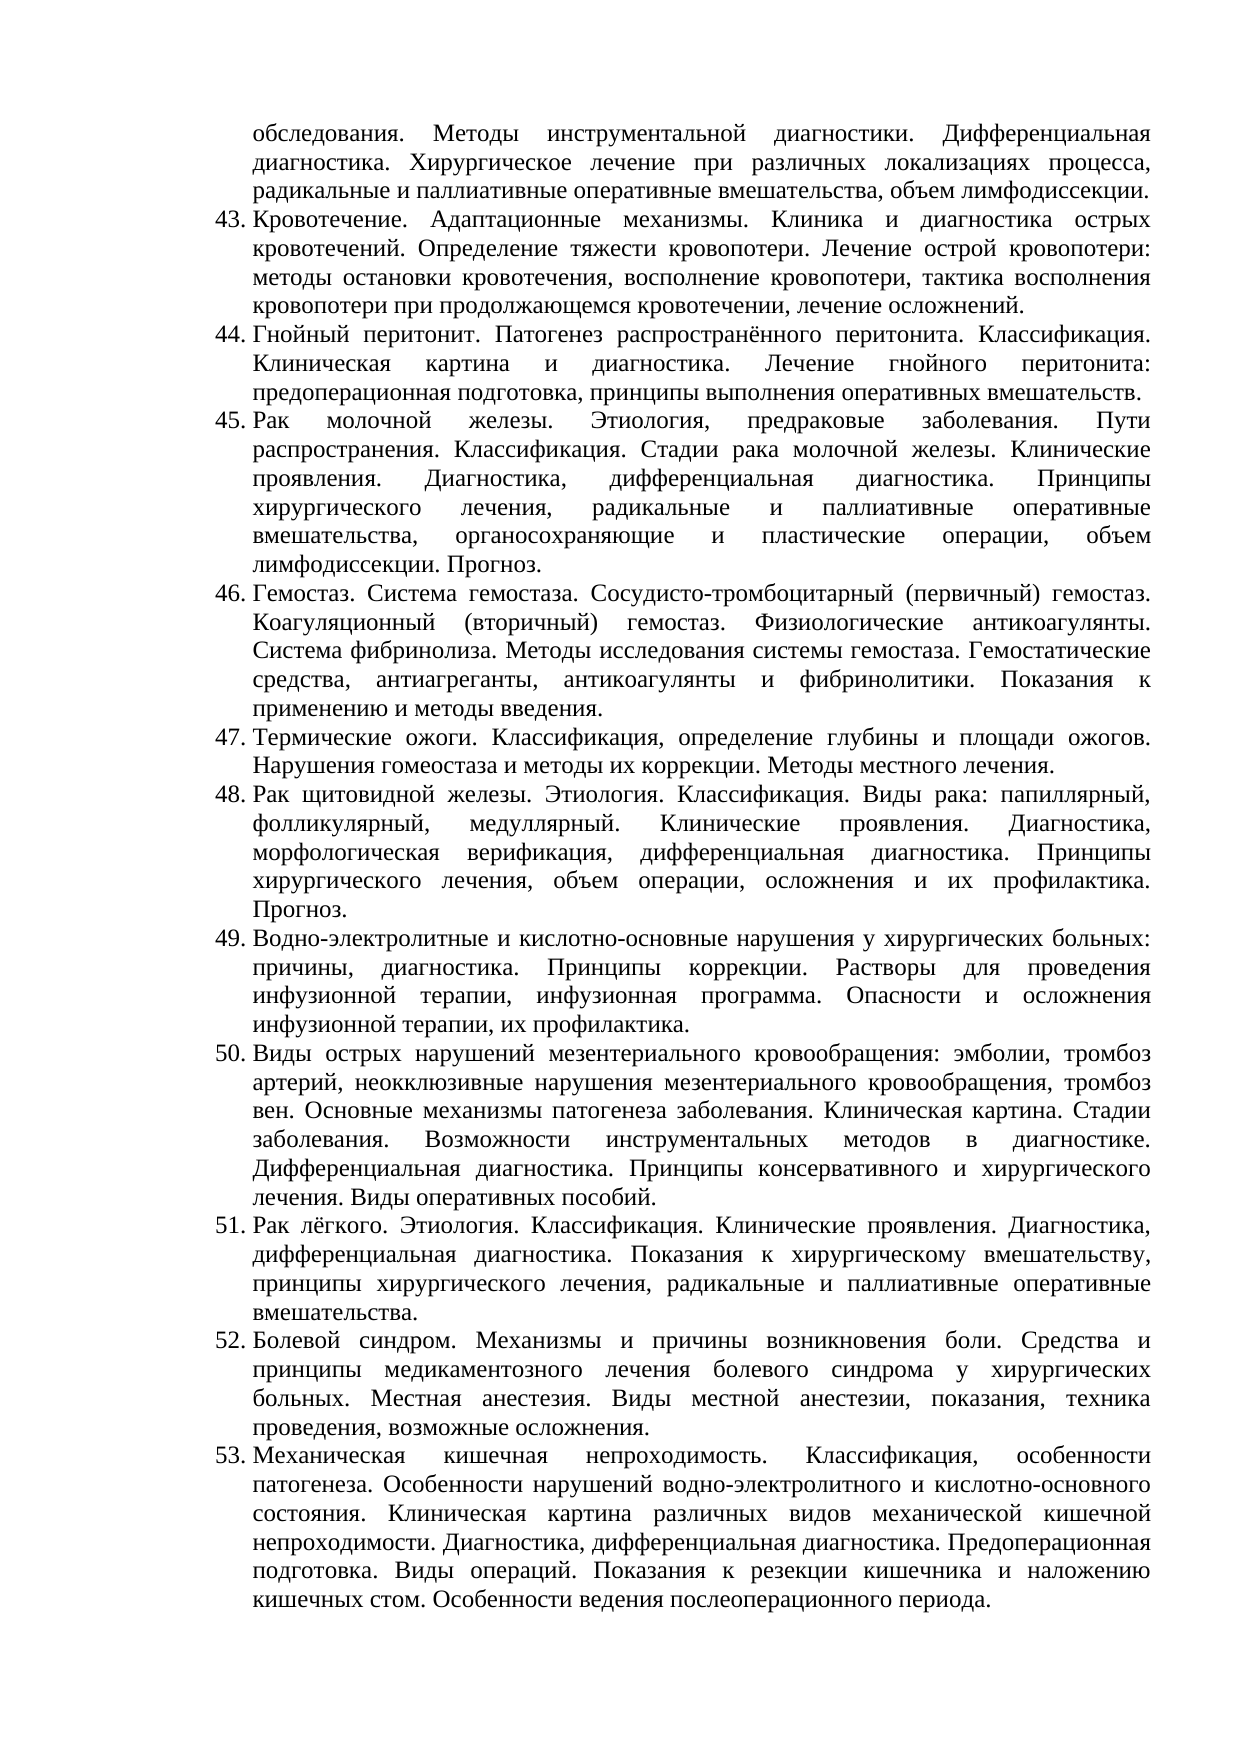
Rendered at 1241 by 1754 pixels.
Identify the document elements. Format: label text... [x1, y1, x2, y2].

list Болевой синдром. Механизмы и причины возникновения боли. Средства и принципы медикаментозного лечения болевого синдрома у хирургических больных. Местная анестезия. Виды местной анестезии, показания, техника проведения, возможные осложнения. [215, 1326, 1152, 1441]
list Водно-электролитные и кислотно-основные нарушения у хирургических больных: причины, диагностика. Принципы коррекции. Растворы для проведения инфузионной терапии, инфузионная программа. Опасности и осложнения инфузионной терапии, их профилактика. [215, 923, 1152, 1038]
list Рак лёгкого. Этиология. Классификация. Клинические проявления. Диагностика, дифференциальная диагностика. Показания к хирургическому вмешательству, принципы хирургического лечения, радикальные и паллиативные оперативные вмешательства. [215, 1211, 1152, 1326]
list Механическая кишечная непроходимость. Классификация, особенности патогенеза. Особенности нарушений водно-электролитного и кислотно-основного состояния. Клиническая картина различных видов механической кишечной непроходимости. Диагностика, дифференциальная диагностика. Предоперационная подготовка. Виды операций. Показания к резекции кишечника и наложению кишечных стом. Особенности ведения послеоперационного периода. [215, 1441, 1152, 1613]
list Термические ожоги. Классификация, определение глубины и площади ожогов. Нарушения гомеостаза и методы их коррекции. Методы местного лечения. [215, 722, 1152, 779]
list Виды острых нарушений мезентериального кровообращения: эмболии, тромбоз артерий, неокклюзивные нарушения мезентериального кровообращения, тромбоз вен. Основные механизмы патогенеза заболевания. Клиническая картина. Стадии заболевания. Возможности инструментальных методов в диагностике. Дифференциальная диагностика. Принципы консервативного и хирургического лечения. Виды оперативных пособий. [215, 1038, 1152, 1211]
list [215, 118, 1152, 204]
list Гнойный перитонит. Патогенез распространённого перитонита. Классификация. Клиническая картина и диагностика. Лечение гнойного перитонита: предоперационная подготовка, принципы выполнения оперативных вмешательств. [215, 319, 1152, 406]
list Рак молочной железы. Этиология, предраковые заболевания. Пути распространения. Классификация. Стадии рака молочной железы. Клинические проявления. Диагностика, дифференциальная диагностика. Принципы хирургического лечения, радикальные и паллиативные оперативные вмешательства, органосохраняющие и пластические операции, объем лимфодиссекции. Прогноз. [215, 406, 1152, 578]
list Рак щитовидной железы. Этиология. Классификация. Виды рака: папиллярный, фолликулярный, медуллярный. Клинические проявления. Диагностика, морфологическая верификация, дифференциальная диагностика. Принципы хирургического лечения, объем операции, осложнения и их профилактика. Прогноз. [215, 779, 1152, 923]
list Кровотечение. Адаптационные механизмы. Клиника и диагностика острых кровотечений. Определение тяжести кровопотери. Лечение острой кровопотери: методы остановки кровотечения, восполнение кровопотери, тактика восполнения кровопотери при продолжающемся кровотечении, лечение осложнений. [215, 204, 1152, 319]
list Гемостаз. Система гемостаза. Сосудисто-тромбоцитарный (первичный) гемостаз. Коагуляционный (вторичный) гемостаз. Физиологические антикоагулянты. Система фибринолиза. Методы исследования системы гемостаза. Гемостатические средства, антиагреганты, антикоагулянты и фибринолитики. Показания к применению и методы введения. [215, 578, 1152, 722]
